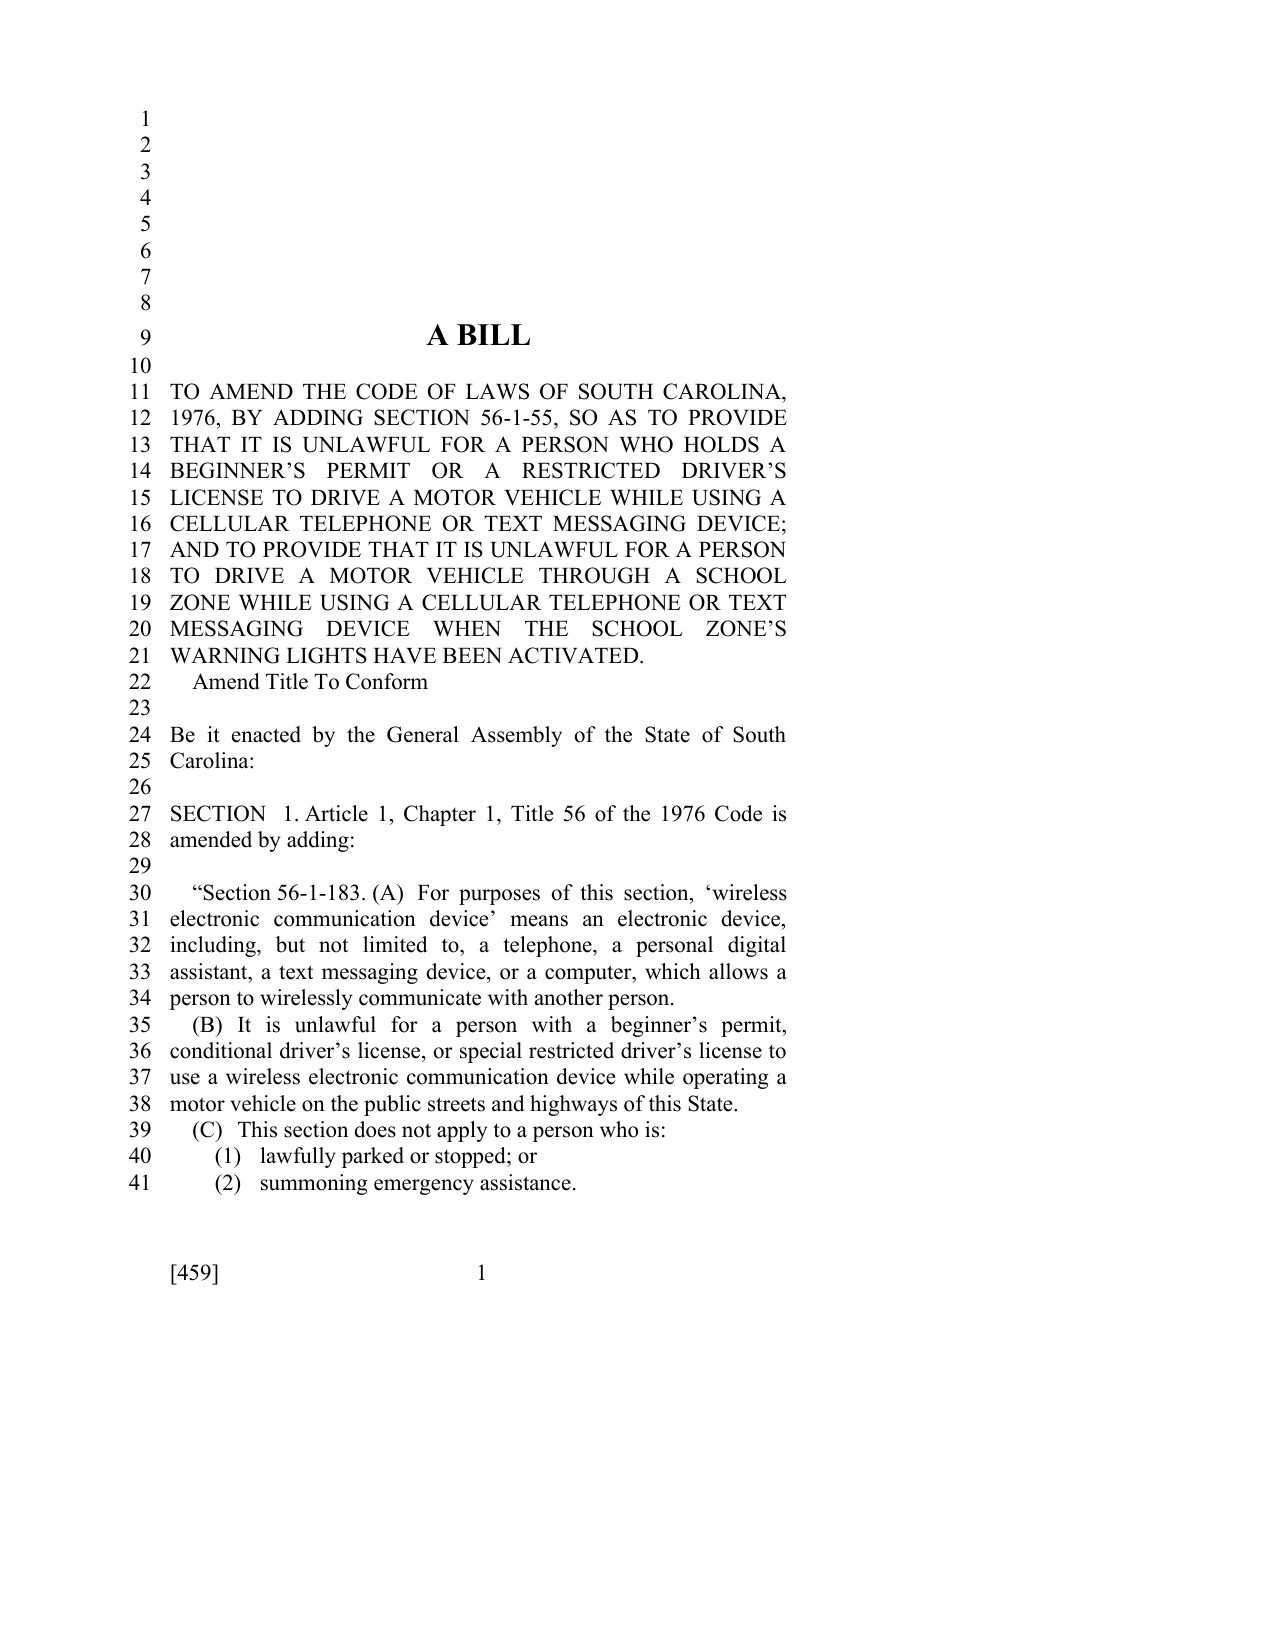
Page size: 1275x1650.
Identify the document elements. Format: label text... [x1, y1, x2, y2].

text TO AMEND THE CODE OF LAWS OF SOUTH CAROLINA, 1976, BY ADDING SECTION 56-1-55, SO AS TO PROVIDE THAT IT IS UNLAWFUL FOR A PERSON WHO HOLDS A BEGINNER’S PERMIT OR A RESTRICTED DRIVER’S LICENSE TO DRIVE A MOTOR VEHICLE WHILE USING A CELLULAR TELEPHONE OR TEXT MESSAGING DEVICE; AND TO PROVIDE THAT IT IS UNLAWFUL FOR A PERSON TO DRIVE A MOTOR VEHICLE THROUGH A SCHOOL ZONE WHILE USING A CELLULAR TELEPHONE OR TEXT MESSAGING DEVICE WHEN THE SCHOOL ZONE’S WARNING LIGHTS HAVE BEEN ACTIVATED. [169, 378, 787, 668]
text (B) It is unlawful for a person with a beginner’s permit, conditional driver’s license, or special restricted driver’s license to use a wireless electronic communication device while operating a motor vehicle on the public streets and highways of this State. [169, 1011, 787, 1116]
text (C) This section does not apply to a person who is: [169, 1116, 787, 1142]
text A BILL [169, 316, 787, 352]
text Be it enacted by the General Assembly of the State of South Carolina: [169, 721, 787, 773]
text Amend Title To Conform [169, 668, 787, 694]
text SECTION 1. Article 1, Chapter 1, Title 56 of the 1976 Code is amended by adding: [169, 800, 787, 852]
text (1) lawfully parked or stopped; or [169, 1142, 787, 1169]
text (2) summoning emergency assistance. [169, 1169, 787, 1195]
text “Section 56-1-183. (A) For purposes of this section, ‘wireless electronic communication device’ means an electronic device, including, but not limited to, a telephone, a personal digital assistant, a text messaging device, or a computer, which allows a person to wirelessly communicate with another person. [169, 879, 787, 1011]
